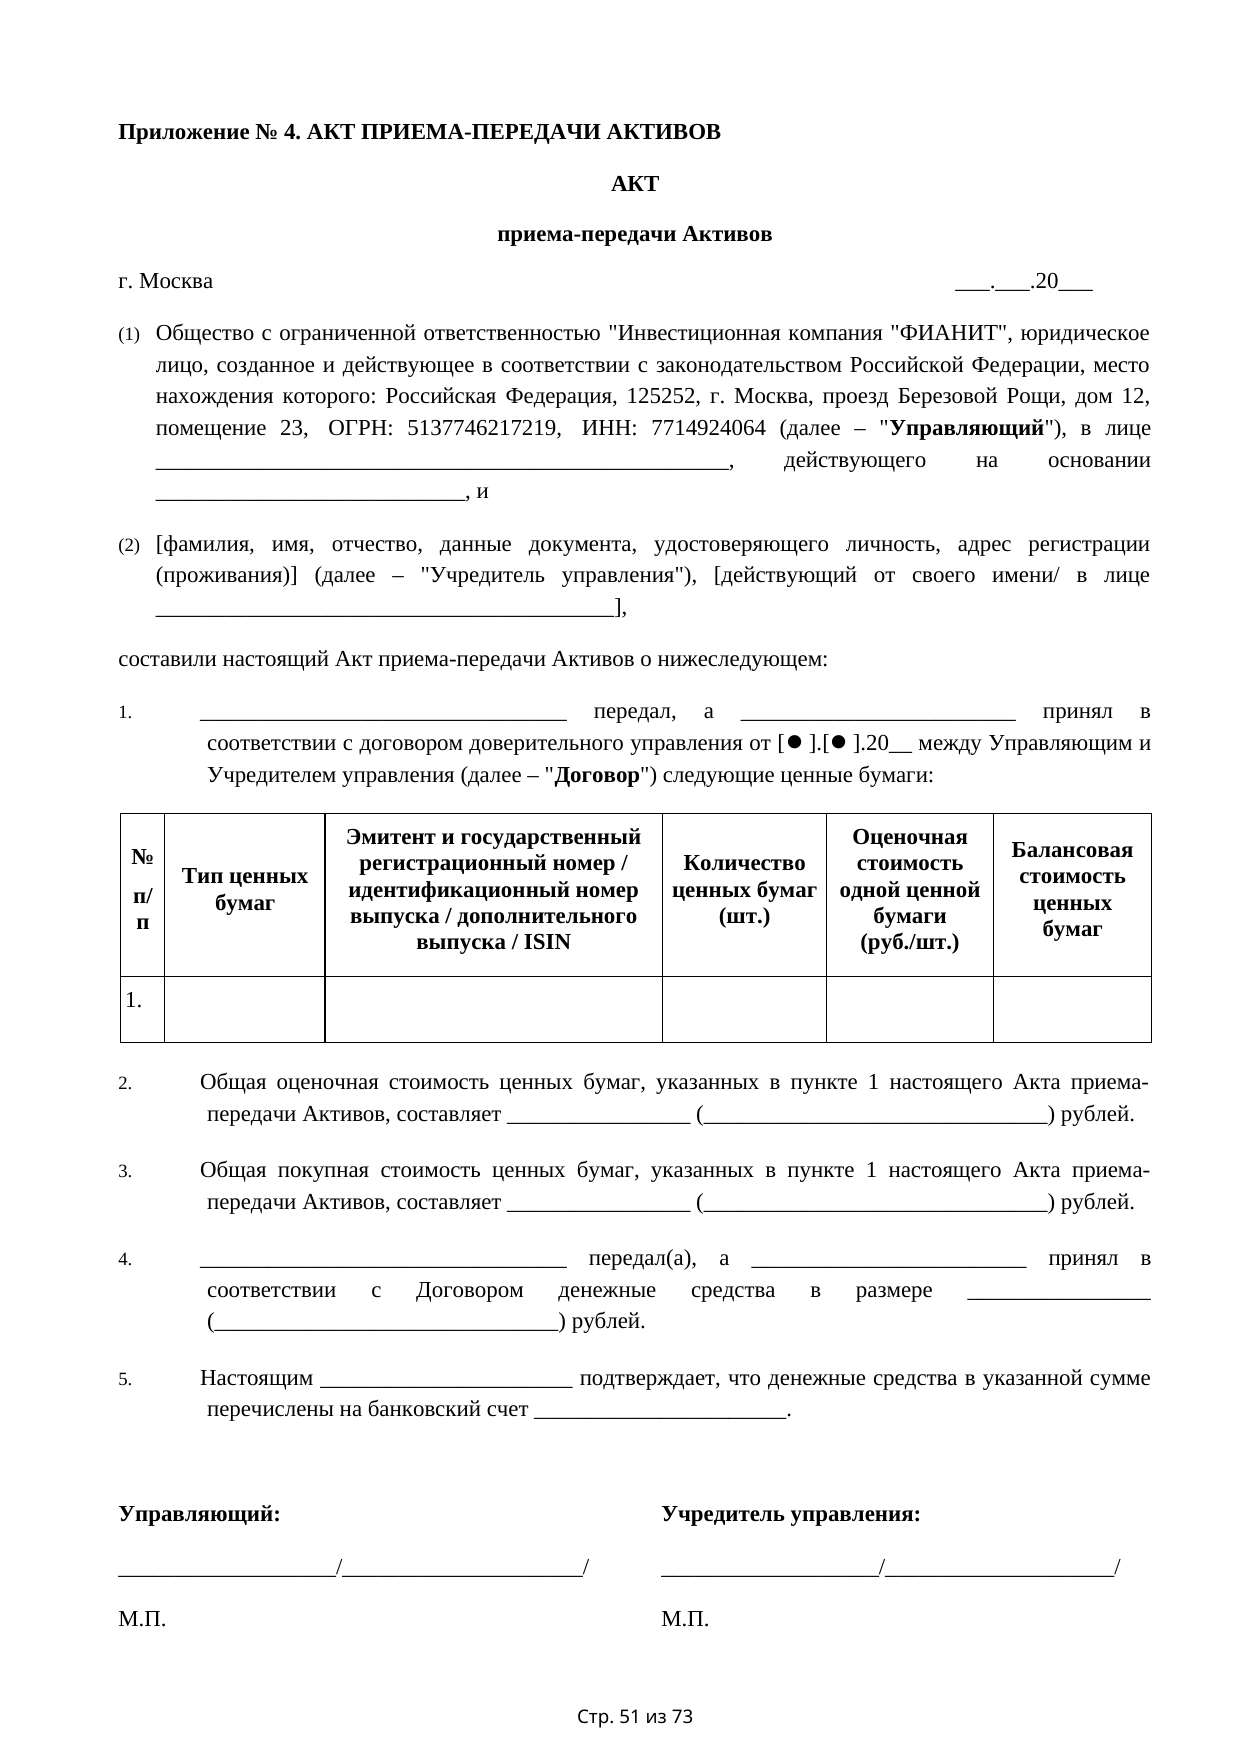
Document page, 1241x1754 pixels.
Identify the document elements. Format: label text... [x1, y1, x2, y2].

list Общая покупная стоимость ценных бумаг, указанных в пункте 1 настоящего Акта приема-передачи Активов, составляет ________________ (______________________________) рублей. [118, 1156, 1152, 1214]
table_header Оценочная стоимость одной ценной бумаги (руб./шт.) [827, 814, 993, 976]
table_header Эмитент и государственный регистрационный номер / идентификационный номер выпуска / дополнительного выпуска / ISIN [326, 814, 662, 976]
table_cell [663, 977, 826, 1042]
text составили настоящий Акт приема-передачи Активов о нижеследующем: [118, 645, 1152, 671]
table_cell ___________________/____________________/ [650, 1553, 1150, 1605]
list Общество с ограниченной ответственностью "Инвестиционная компания "ФИАНИТ", юридическое лицо, созданное и действующее в соответствии с законодательством Российской Федерации, место нахождения которого: Российская Федерация, 125252, г. Москва, проезд Березовой Рощи, дом 12, помещение 23, ОГРН: 5137746217219, ИНН: 7714924064 (далее – "Управляющий"), в лице __________________________________________________, действующего на основании ___________________________, и [118, 319, 1152, 503]
list [фамилия, имя, отчество, данные документа, удостоверяющего личность, адрес регистрации (проживания)] (далее – "Учредитель управления"), [действующий от своего имени/ в лице ________________________________________], [118, 529, 1152, 619]
table_header № п/п [121, 814, 164, 976]
table_cell ___________________/_____________________/ [107, 1553, 650, 1605]
table_cell [994, 977, 1151, 1042]
table_cell [326, 977, 662, 1042]
list Настоящим ______________________ подтверждает, что денежные средства в указанной сумме перечислены на банковский счет ______________________. [118, 1364, 1152, 1422]
list приема-передачи Активов [118, 220, 1152, 246]
table_cell М.П. [650, 1605, 1148, 1657]
table_header Управляющий: [107, 1448, 650, 1553]
table_header Количество ценных бумаг (шт.) [663, 814, 826, 976]
table_cell [827, 977, 993, 1042]
list Общая оценочная стоимость ценных бумаг, указанных в пункте 1 настоящего Акта приема-передачи Активов, составляет ________________ (______________________________) рублей. [118, 1068, 1152, 1126]
table_cell [121, 977, 164, 1042]
table_header Учредитель управления: [650, 1448, 1148, 1553]
table_header г. Москва [107, 267, 605, 319]
table_header Балансовая стоимость ценных бумаг [994, 814, 1151, 976]
list ________________________________ передал(а), а ________________________ принял в соответствии с Договором денежные средства в размере ________________ (______________________________) рублей. [118, 1244, 1152, 1334]
list ________________________________ передал, а ________________________ принял в соответствии с договором доверительного управления от [].[].20__ между Управляющим и Учредителем управления (далее – "Договор") следующие ценные бумаги: [118, 697, 1152, 787]
list АКТ [118, 171, 1152, 197]
table_header ___.___.20___ [605, 267, 1104, 319]
table_header Тип ценных бумаг [165, 814, 324, 976]
text Приложение № 4. АКТ ПРИЕМА-ПЕРЕДАЧИ АКТИВОВ [118, 118, 1152, 144]
table_cell М.П. [107, 1605, 650, 1657]
table_cell [165, 977, 324, 1042]
